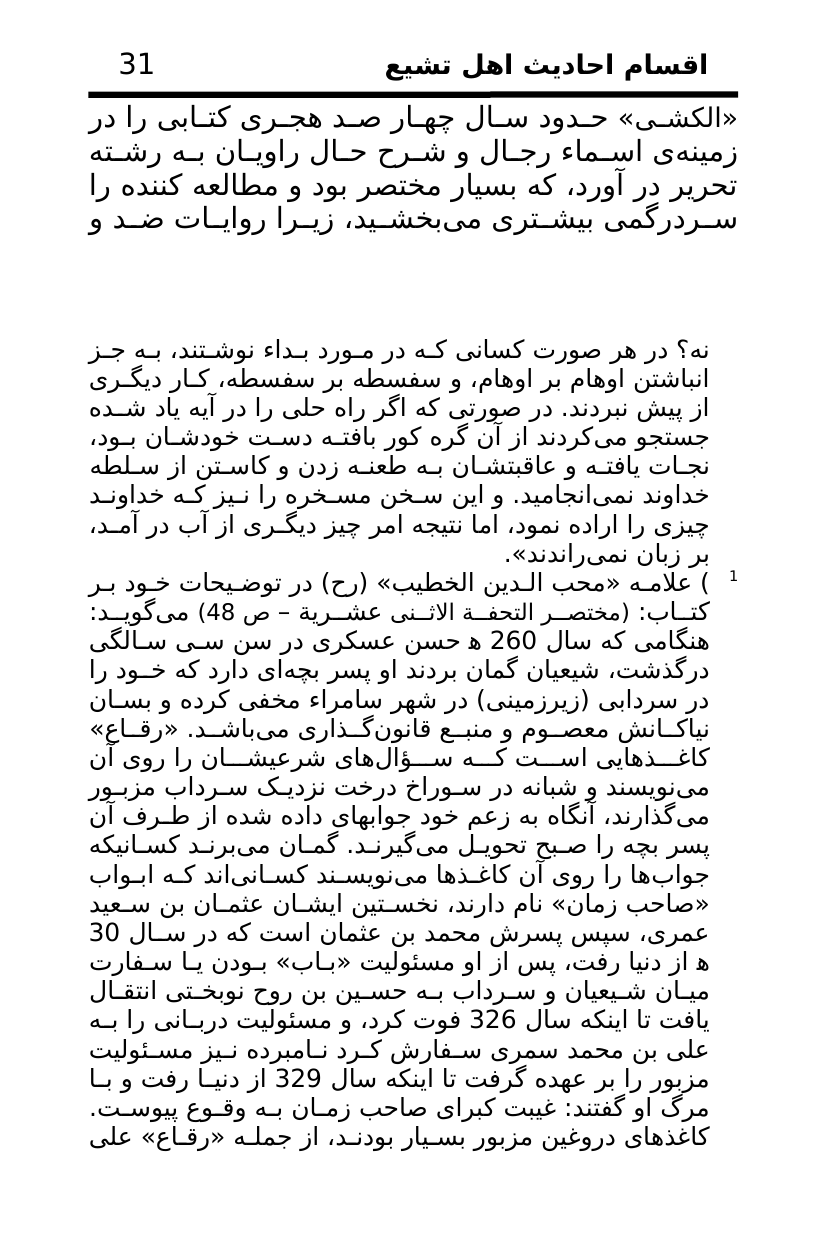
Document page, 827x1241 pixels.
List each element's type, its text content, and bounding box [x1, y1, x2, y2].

text سپس بدان که بیشتر دانشمندان شیعه قبلاً روایات یارانشان را بدون تحقیق و تفحص می‌پذیرفتند و فاقد افرادی بودند که به امر تشخیص رجال سند احادیث و یا تألیف کتابی در باب «جرح و تعدیل» بپردازد، تا اینکه «الکشی» حدود سال چهار صد هجری کتابی را در زمینه‌ی اسماء رجال و شرح حال راویان به رشته تحریر در آورد، که بسیار مختصر بود و مطالعه کننده را سردرگمی بیشتری می‌بخشید، زیرا روایات ضد و نقیض در موضوع «جرح و تعدیل» آورده بود که توانایی ترجیح یکی بر دیگری را نداشت. [89, 100, 738, 236]
